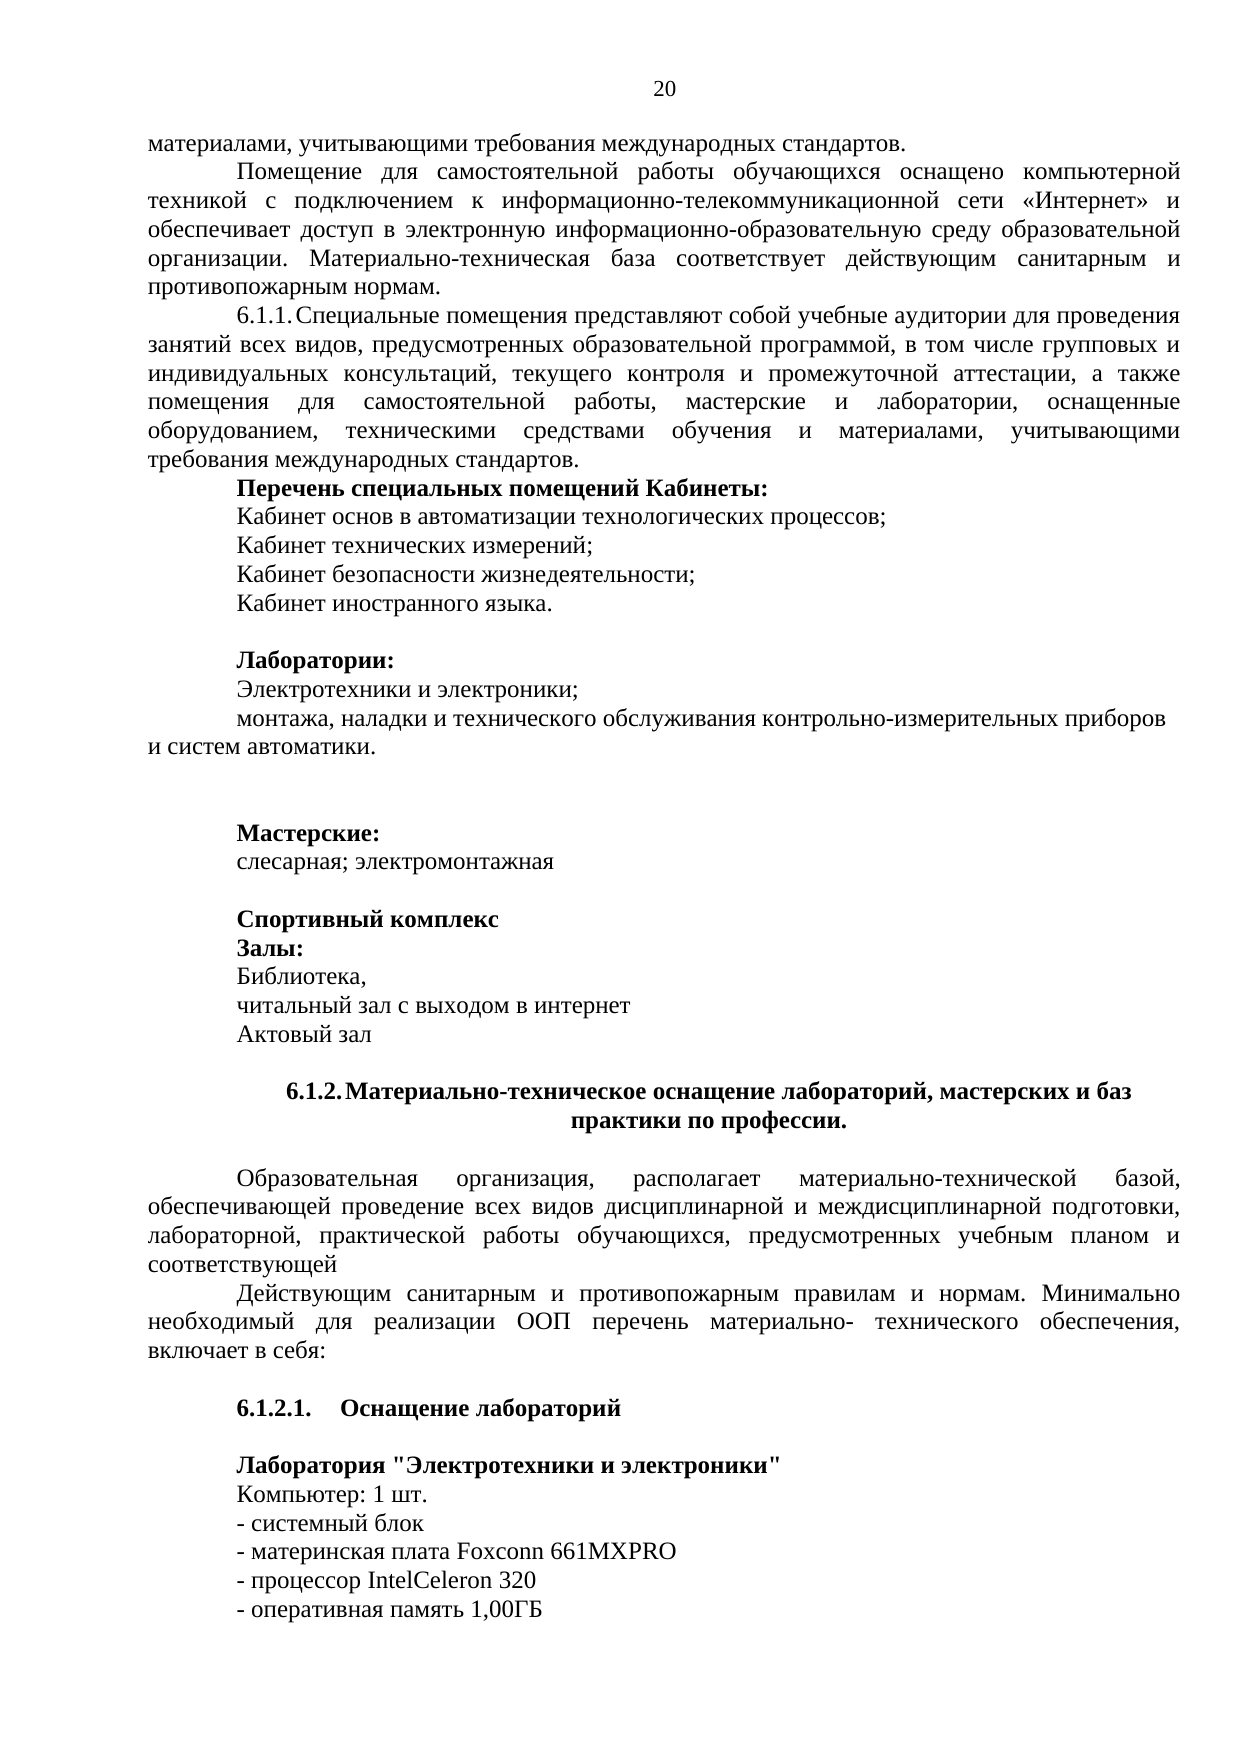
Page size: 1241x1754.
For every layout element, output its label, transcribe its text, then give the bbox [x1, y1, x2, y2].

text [148, 128, 1181, 156]
text Лаборатория "Электротехники и электроники" [148, 1450, 1181, 1479]
text - процессор IntelCeleron 320 [148, 1565, 1181, 1594]
text Спортивный комплекс [148, 904, 1181, 933]
text Компьютер: 1 шт. [148, 1479, 1181, 1508]
text Действующим санитарным и противопожарным правилам и нормам. Минимально необходимый для реализации ООП перечень материально- технического обеспечения, включает в себя: [148, 1278, 1181, 1364]
text - системный блок [148, 1508, 1181, 1536]
text - оперативная память 1,00ГБ [148, 1594, 1181, 1623]
text слесарная; электромонтажная [148, 846, 1181, 875]
text читальный зал с выходом в интернет [148, 990, 1181, 1019]
text монтажа, наладки и технического обслуживания контрольно-измерительных приборов и систем автоматики. [148, 703, 1181, 760]
text Залы: [148, 933, 1181, 961]
list практики по профессии. [236, 1105, 1181, 1134]
text Кабинет технических измерений; [148, 530, 1181, 559]
text Кабинет основ в автоматизации технологических процессов; [148, 501, 1181, 530]
text Кабинет безопасности жизнедеятельности; [148, 559, 1181, 588]
list Специальные помещения представляют собой учебные аудитории для проведения занятий всех видов, предусмотренных образовательной программой, в том числе групповых и индивидуальных консультаций, текущего контроля и промежуточной аттестации, а также помещения для самостоятельной работы, мастерские и лаборатории, оснащенные оборудованием, техническими средствами обучения и материалами, учитывающими требования международных стандартов. [148, 300, 1181, 473]
text Электротехники и электроники; [148, 674, 1181, 703]
list Оснащение лабораторий [148, 1393, 1181, 1421]
text Перечень специальных помещений Кабинеты: [148, 473, 1181, 501]
text Образовательная организация, располагает материально-технической базой, обеспечивающей проведение всех видов дисциплинарной и междисциплинарной подготовки, лабораторной, практической работы обучающихся, предусмотренных учебным планом и соответствующей [148, 1163, 1181, 1278]
text Помещение для самостоятельной работы обучающихся оснащено компьютерной техникой с подключением к информационно-телекоммуникационной сети «Интернет» и обеспечивает доступ в электронную информационно-образовательную среду образовательной организации. Материально-техническая база соответствует действующим санитарным и противопожарным нормам. [148, 156, 1181, 300]
text Кабинет иностранного языка. [148, 588, 1181, 616]
text Актовый зал [148, 1019, 1181, 1048]
text Библиотека, [148, 961, 1181, 990]
text - материнская плата Foxconn 661MXPRO [148, 1536, 1181, 1565]
text Лаборатории: [148, 645, 1181, 674]
text Мастерские: [148, 818, 1181, 846]
list Материально-техническое оснащение лабораторий, мастерских и баз [148, 1076, 1181, 1105]
